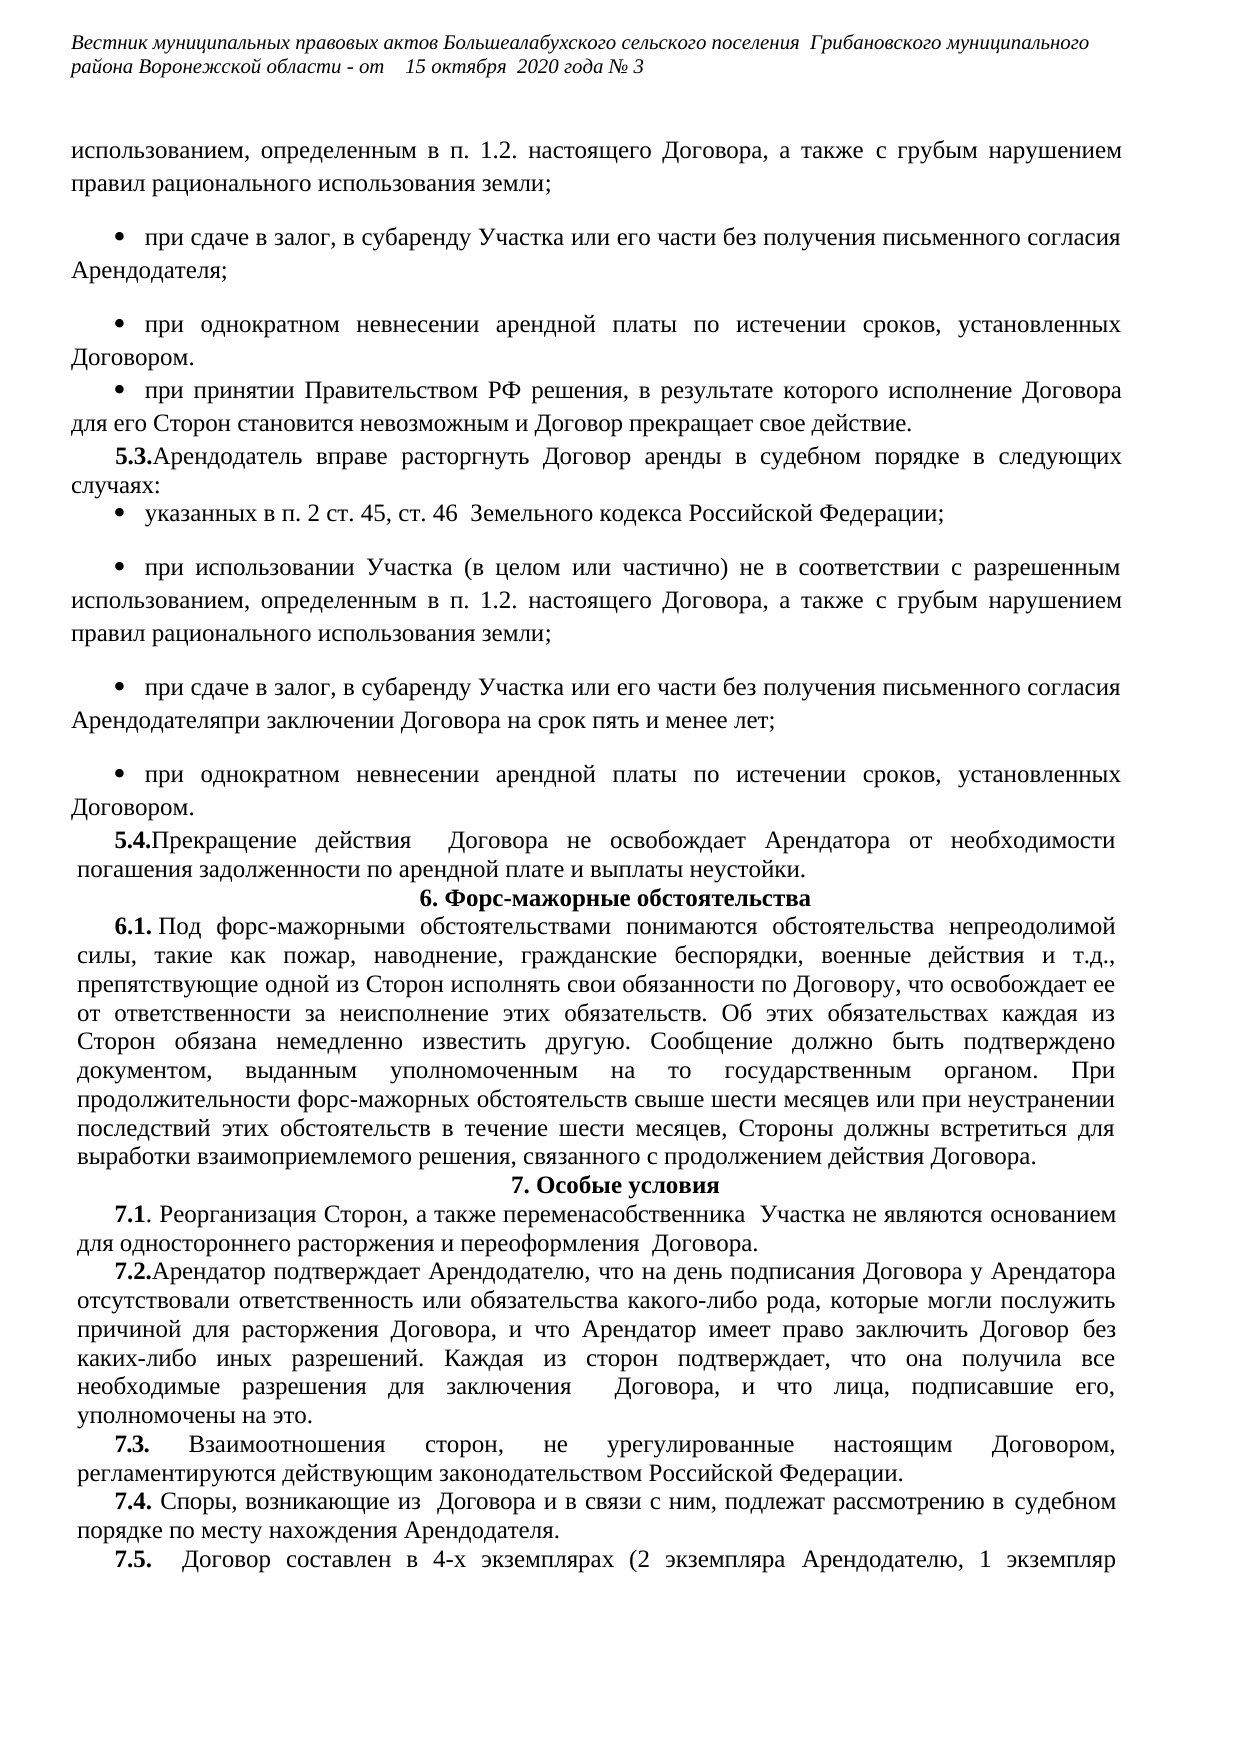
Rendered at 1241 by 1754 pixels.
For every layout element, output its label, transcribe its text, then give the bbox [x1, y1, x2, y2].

text 7.1. Реорганизация Сторон, а также переменасобственника Участка не являются основанием для одностороннего расторжения и переоформления Договора. [77, 1199, 1116, 1256]
list при однократном невнесении арендной платы по истечении сроков, установленных Договором. [71, 309, 1122, 371]
list при сдаче в залог, в субаренду Участка или его части без получения письменного согласия Арендодателя; [71, 222, 1122, 284]
list указанных в п. 2 ст. 45, ст. 46 Земельного кодекса Российской Федерации; [71, 498, 1122, 527]
text 7. Особые условия [77, 1170, 1116, 1199]
text 5.3.Арендодатель вправе расторгнуть Договор аренды в судебном порядке в следующих случаях: [71, 441, 1122, 498]
text 7.2.Арендатор подтверждает Арендодателю, что на день подписания Договора у Арендатора отсутствовали ответственность или обязательства какого-либо рода, которые могли послужить причиной для расторжения Договора, и что Арендатор имеет право заключить Договор без каких-либо иных разрешений. Каждая из сторон подтверждает, что она получила все необходимые разрешения для заключения Договора, и что лица, подписавшие его, уполномочены на это. [77, 1256, 1116, 1429]
list при принятии Правительством РФ решения, в результате которого исполнение Договора для его Сторон становится невозможным и Договор прекращает свое действие. [71, 375, 1122, 437]
text 6. Форс-мажорные обстоятельства [77, 883, 1116, 911]
text 7.4. Споры, возникающие из Договора и в связи с ним, подлежат рассмотрению в судебном порядке по месту нахождения Арендодателя. [77, 1486, 1116, 1544]
list при сдаче в залог, в субаренду Участка или его части без получения письменного согласия Арендодателяпри заключении Договора на срок пять и менее лет; [71, 672, 1122, 734]
list при однократном невнесении арендной платы по истечении сроков, установленных Договором. [71, 759, 1122, 821]
text 6.1. Под форс-мажорными обстоятельствами понимаются обстоятельства непреодолимой силы, такие как пожар, наводнение, гражданские беспорядки, военные действия и т.д., препятствующие одной из Сторон исполнять свои обязанности по Договору, что освобождает ее от ответственности за неисполнение этих обязательств. Об этих обязательствах каждая из Сторон обязана немедленно известить другую. Сообщение должно быть подтверждено документом, выданным уполномоченным на то государственным органом. При продолжительности форс-мажорных обстоятельств свыше шести месяцев или при неустранении последствий этих обстоятельств в течение шести месяцев, Стороны должны встретиться для выработки взаимоприемлемого решения, связанного с продолжением действия Договора. [77, 911, 1116, 1170]
text 7.3. Взаимоотношения сторон, не урегулированные настоящим Договором, регламентируются действующим законодательством Российской Федерации. [77, 1429, 1116, 1486]
text 5.4.Прекращение действия Договора не освобождает Арендатора от необходимости погашения задолженности по арендной плате и выплаты неустойки. [77, 825, 1116, 883]
